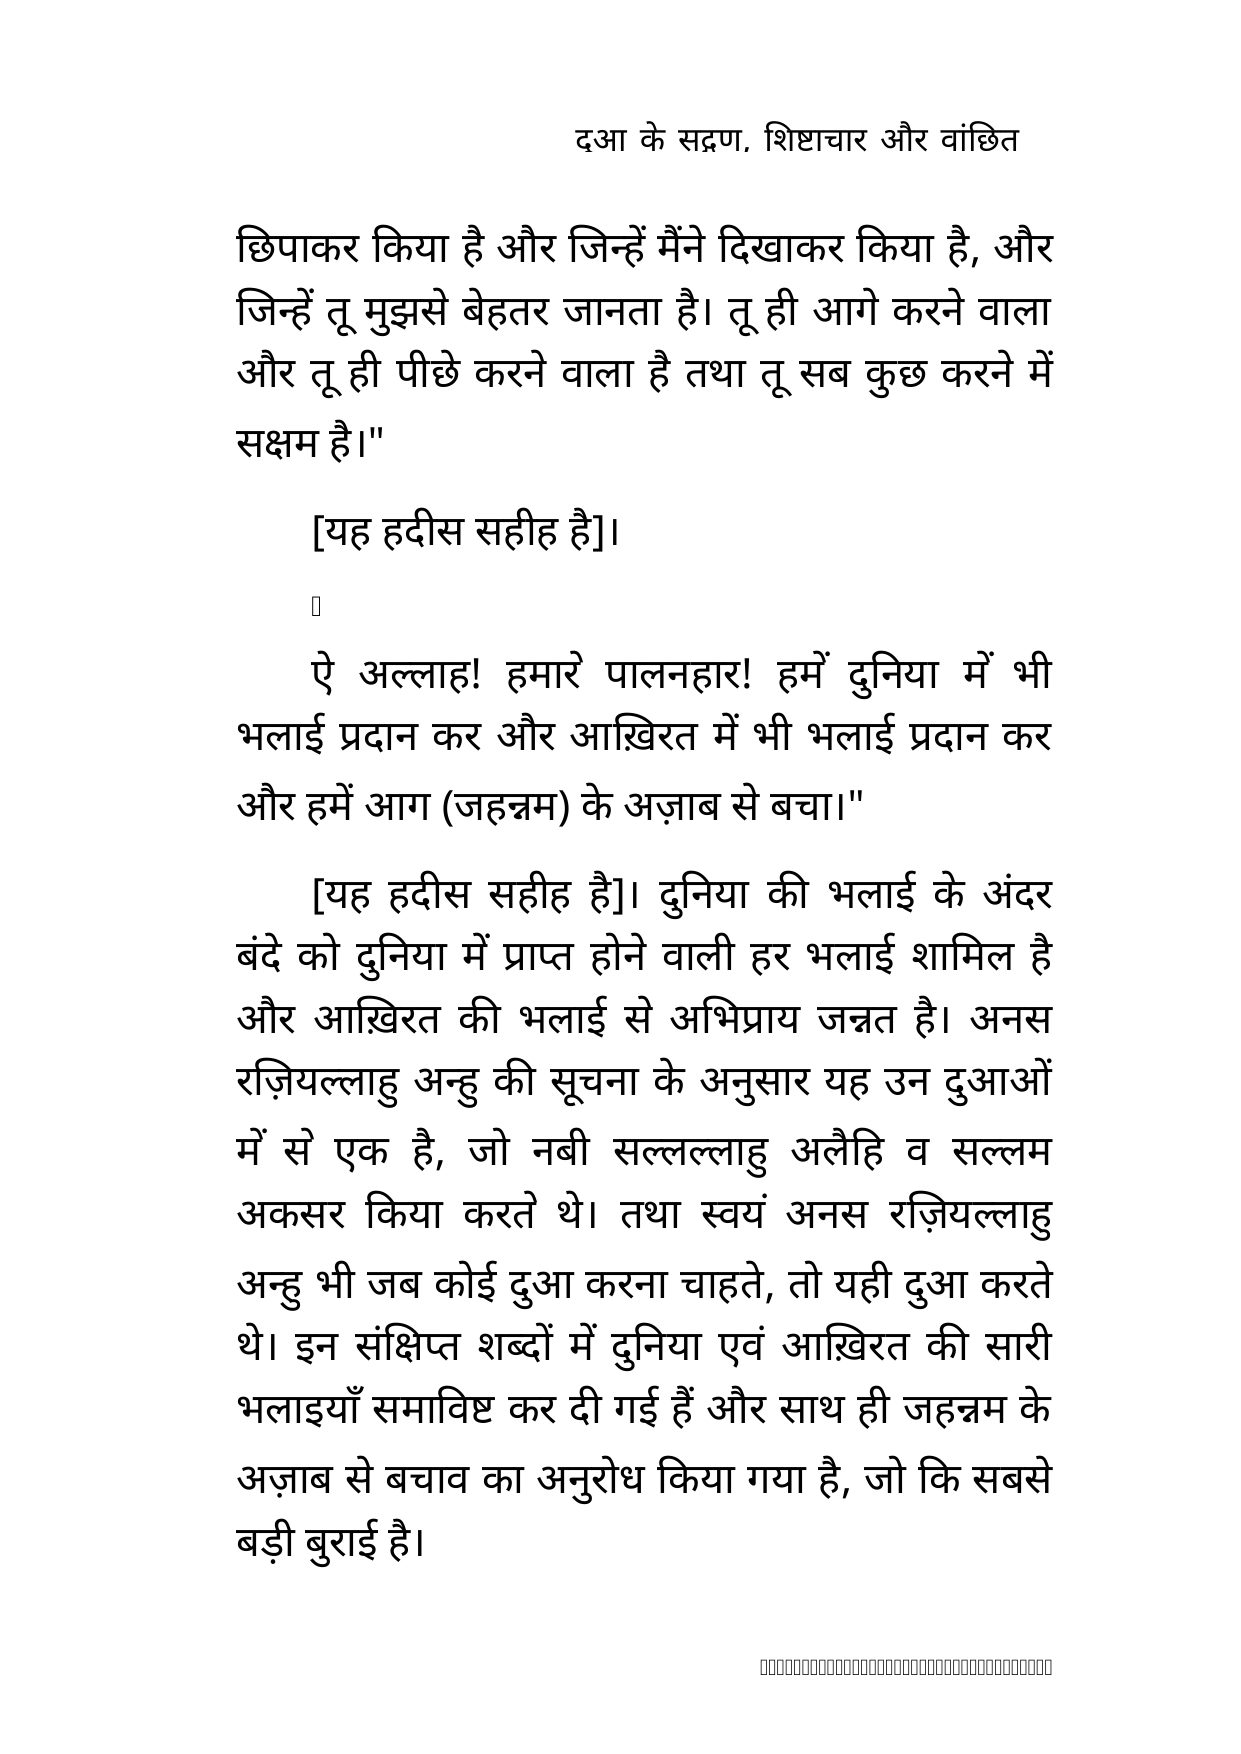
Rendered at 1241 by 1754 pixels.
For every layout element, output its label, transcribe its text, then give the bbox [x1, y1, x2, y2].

text [यह हदीस सहीह है]। [236, 500, 1053, 562]
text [236, 218, 1053, 474]
text ऐ अल्लाह! हमारे पालनहार! हमें दुनिया में भी भलाई प्रदान कर और आख़िरत में भी भलाई प्रदान कर और हमें आग (जहन्नम) के अज़ाब से बचा।" [236, 643, 1053, 838]
text [यह हदीस सहीह है]। दुनिया की भलाई के अंदर बंदे को दुनिया में प्राप्त होने वाली हर भलाई शामिल है और आख़िरत की भलाई से अभिप्राय जन्नत है। अनस रज़ियल्लाहु अन्हु की सूचना के अनुसार यह उन दुआओं में से एक है, जो नबी सल्लल्लाहु अलैहि व सल्लम अकसर किया करते थे। तथा स्वयं अनस रज़ियल्लाहु अन्हु भी जब कोई दुआ करना चाहते, तो यही दुआ करते थे। इन संक्षिप्त शब्दों में दुनिया एवं आख़िरत की सारी भलाइयाँ समाविष्ट कर दी गई हैं और साथ ही जहन्नम के अज़ाब से बचाव का अनुरोध किया गया है, जो कि सबसे बड़ी बुराई है। [236, 863, 1053, 1573]
